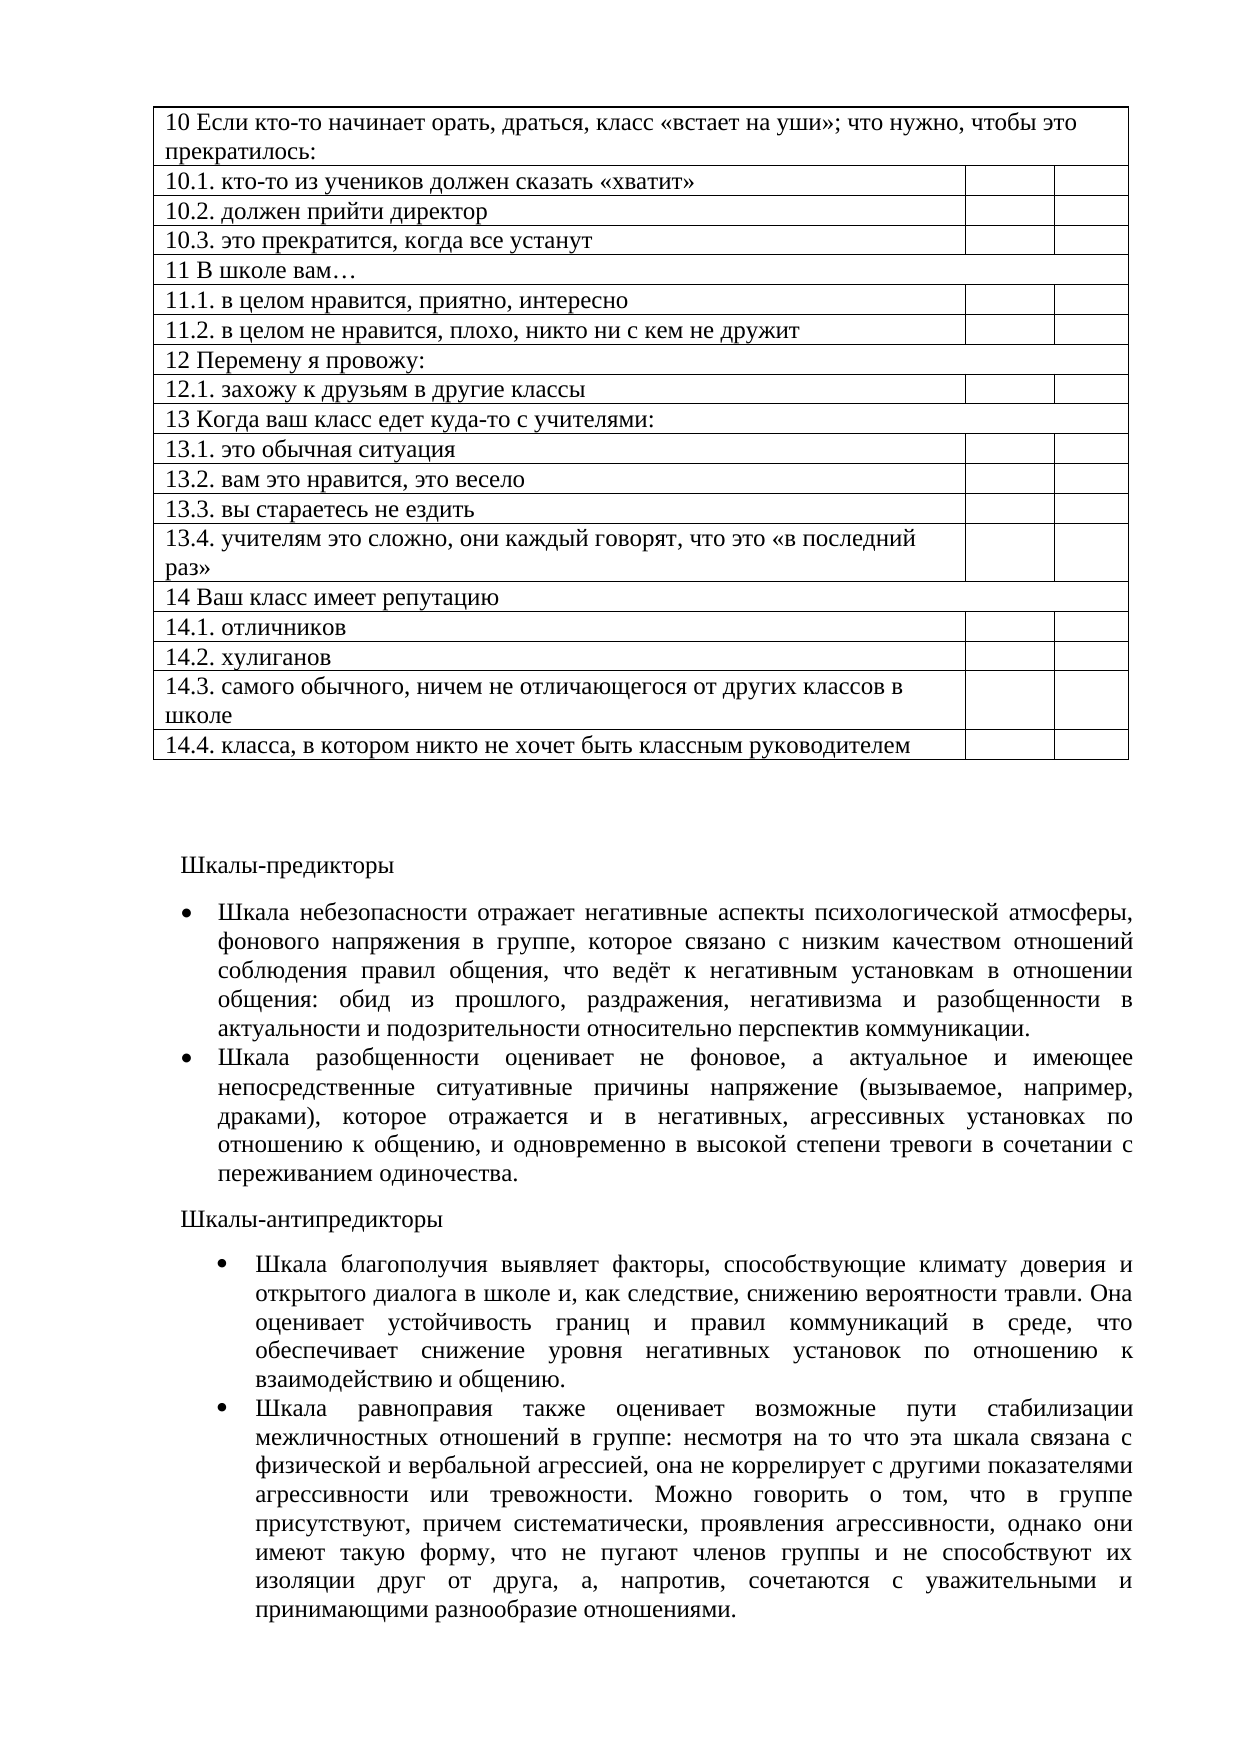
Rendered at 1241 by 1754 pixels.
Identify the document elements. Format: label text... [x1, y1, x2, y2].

table_cell 14.4. класса, в котором никто не хочет быть классным руководителем [154, 730, 965, 759]
table_cell [1055, 642, 1128, 670]
table_cell [966, 524, 1054, 581]
text Шкалы-антипредикторы [106, 1204, 1134, 1232]
table_cell 10 Если кто-то начинает орать, драться, класс «встает на уши»; что нужно, чтобы это прекратилось: [154, 108, 1128, 165]
table_cell [1055, 196, 1128, 224]
table_cell 11.1. в целом нравится, приятно, интересно [154, 285, 965, 314]
table_cell [1055, 524, 1128, 581]
list Шкала разобщенности оценивает не фоновое, а актуальное и имеющее непосредственные ситуативные причины напряжение (вызываемое, например, драками), которое отражается и в негативных, агрессивных установках по отношению к общению, и одновременно в высокой степени тревоги в сочетании с переживанием одиночества. [180, 1041, 1134, 1187]
table_cell [1055, 226, 1128, 254]
table_cell [1055, 166, 1128, 195]
table_cell [966, 196, 1054, 224]
table_cell 13.2. вам это нравится, это весело [154, 464, 965, 493]
table_cell [966, 612, 1054, 641]
table_cell [1055, 315, 1128, 344]
table_cell [966, 642, 1054, 670]
text Шкалы-предикторы [106, 851, 1134, 879]
table_cell [966, 226, 1054, 254]
table_cell [966, 730, 1054, 759]
list Шкала небезопасности отражает негативные аспекты психологической атмосферы, фонового напряжения в группе, которое связано с низким качеством отношений соблюдения правил общения, что ведёт к негативным установкам в отношении общения: обид из прошлого, раздражения, негативизма и разобщенности в актуальности и подозрительности относительно перспектив коммуникации. [180, 896, 1134, 1041]
table_cell 10.2. должен прийти директор [154, 196, 965, 224]
table_cell [1055, 375, 1128, 403]
table_cell 14.1. отличников [154, 612, 965, 641]
table_cell 11.2. в целом не нравится, плохо, никто ни с кем не дружит [154, 315, 965, 344]
table_cell 14 Ваш класс имеет репутацию [154, 582, 1128, 611]
table_cell 14.2. хулиганов [154, 642, 965, 670]
table_cell 10.1. кто-то из учеников должен сказать «хватит» [154, 166, 965, 195]
table_cell [1055, 494, 1128, 522]
table_cell 13.1. это обычная ситуация [154, 434, 965, 463]
list Шкала равноправия также оценивает возможные пути стабилизации межличностных отношений в группе: несмотря на то что эта шкала связана с физической и вербальной агрессией, она не коррелирует с другими показателями агрессивности или тревожности. Можно говорить о том, что в группе присутствуют, причем систематически, проявления агрессивности, однако они имеют такую форму, что не пугают членов группы и не способствуют их изоляции друг от друга, а, напротив, сочетаются с уважительными и принимающими разнообразие отношениями. [218, 1393, 1134, 1623]
table_cell [1055, 285, 1128, 314]
table_cell 12 Перемену я провожу: [154, 345, 1128, 373]
table_cell 13.4. учителям это сложно, они каждый говорят, что это «в последний раз» [154, 524, 965, 581]
table_cell [966, 285, 1054, 314]
table_cell [1055, 434, 1128, 463]
table_cell [1055, 612, 1128, 641]
table_cell 13.3. вы стараетесь не ездить [154, 494, 965, 522]
list Шкала благополучия выявляет факторы, способствующие климату доверия и открытого диалога в школе и, как следствие, снижению вероятности травли. Она оценивает устойчивость границ и правил коммуникаций в среде, что обеспечивает снижение уровня негативных установок по отношению к взаимодействию и общению. [218, 1249, 1134, 1393]
table_cell [966, 671, 1054, 729]
table_cell [1055, 671, 1128, 729]
table_cell [1055, 464, 1128, 493]
table_cell [966, 166, 1054, 195]
table_cell 13 Когда ваш класс едет куда-то с учителями: [154, 404, 1128, 433]
table_cell [966, 375, 1054, 403]
table_cell [1055, 730, 1128, 759]
table_cell 10.3. это прекратится, когда все устанут [154, 226, 965, 254]
table_cell [966, 315, 1054, 344]
table_cell 12.1. захожу к друзьям в другие классы [154, 375, 965, 403]
table_cell 11 В школе вам… [154, 255, 1128, 284]
table_cell [966, 494, 1054, 522]
table_cell 14.3. самого обычного, ничем не отличающегося от других классов в школе [154, 671, 965, 729]
table_cell [966, 464, 1054, 493]
table_cell [966, 434, 1054, 463]
